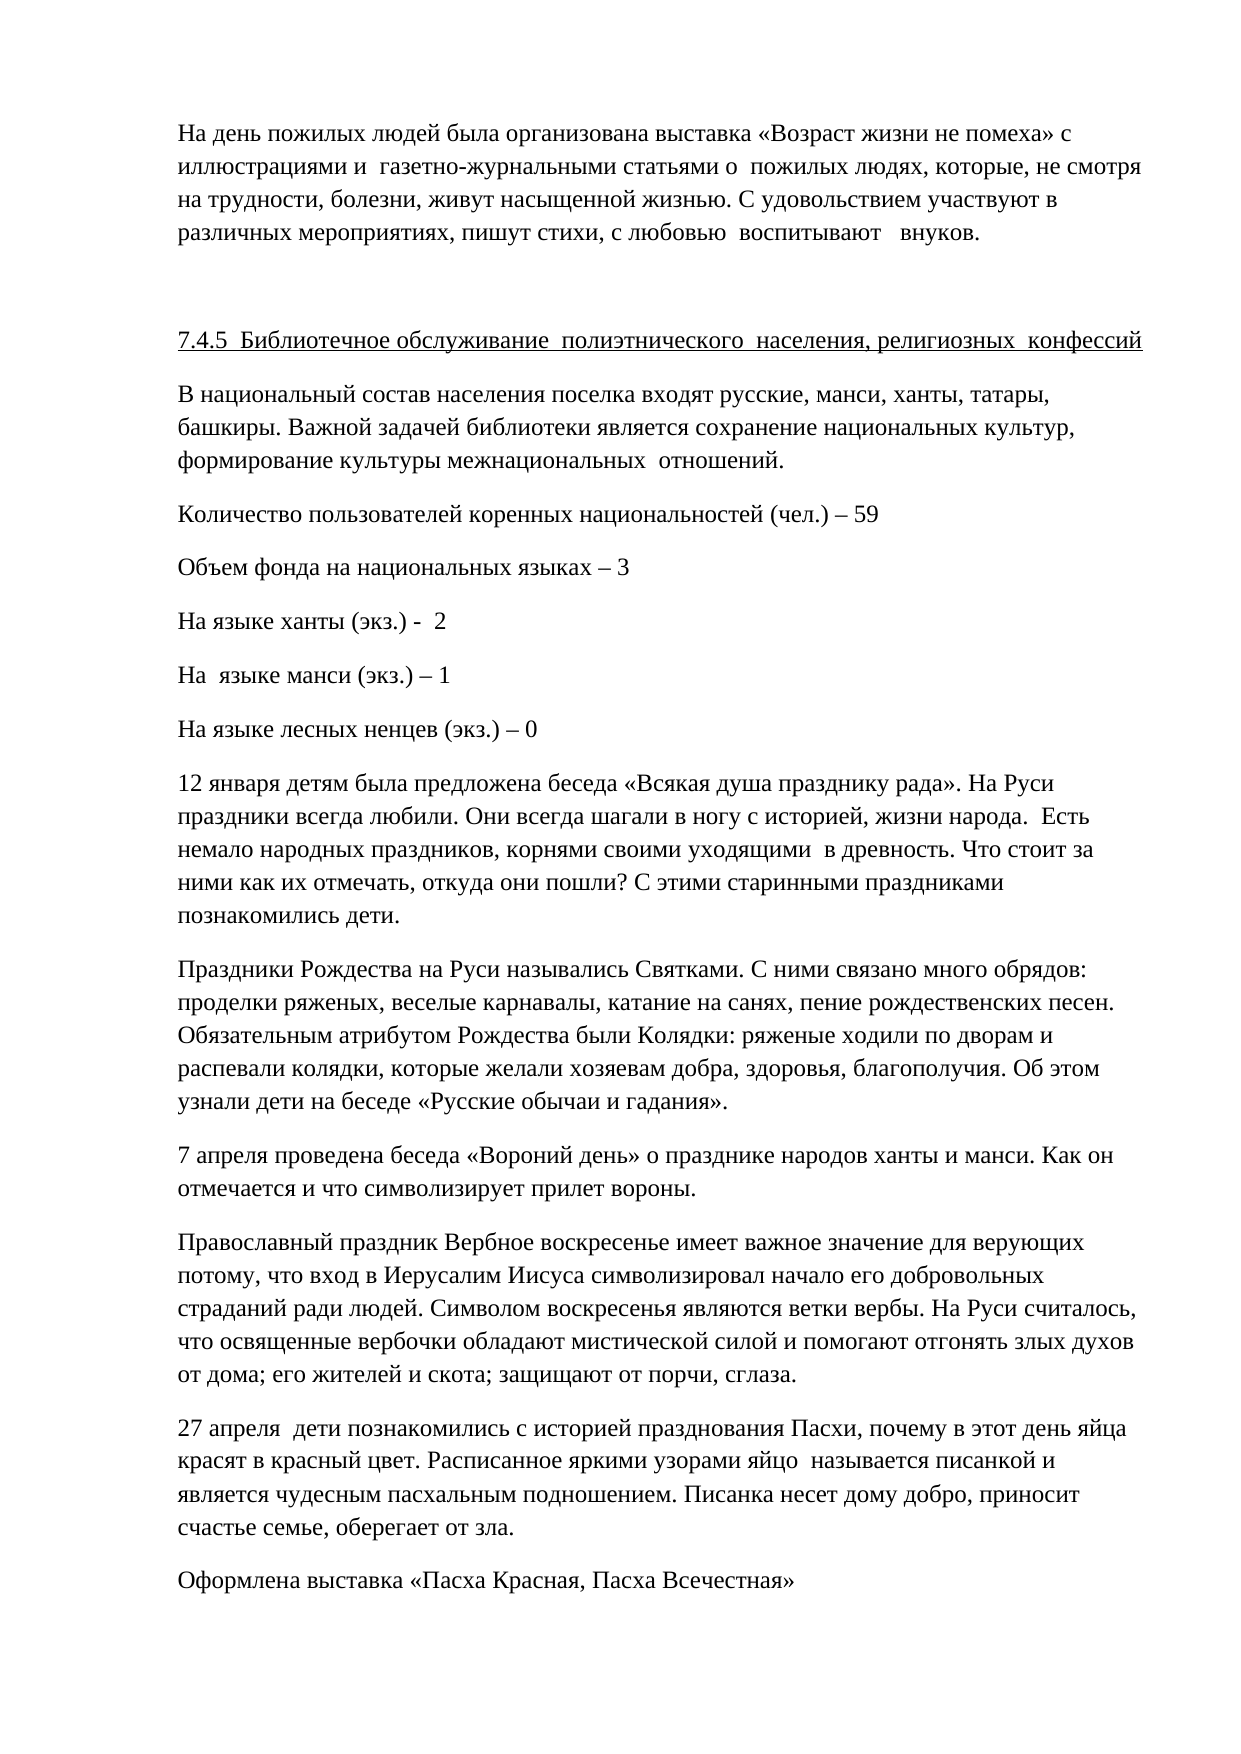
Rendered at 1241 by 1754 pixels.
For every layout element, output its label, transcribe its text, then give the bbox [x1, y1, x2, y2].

text На языке лесных ненцев (экз.) – 0 [177, 714, 1152, 743]
text На день пожилых людей была организована выставка «Возраст жизни не помеха» с иллюстрациями и газетно-журнальными статьями о пожилых людях, которые, не смотря на трудности, болезни, живут насыщенной жизнью. С удовольствием участвуют в различных мероприятиях, пишут стихи, с любовью воспитывают внуков. [177, 118, 1152, 246]
text 27 апреля дети познакомились с историей празднования Пасхи, почему в этот день яйца красят в красный цвет. Расписанное яркими узорами яйцо называется писанкой и является чудесным пасхальным подношением. Писанка несет дому добро, приносит счастье семье, оберегает от зла. [177, 1413, 1152, 1540]
text На языке ханты (экз.) - 2 [177, 606, 1152, 635]
text 7 апреля проведена беседа «Вороний день» о празднике народов ханты и манси. Как он отмечается и что символизирует прилет вороны. [177, 1140, 1152, 1202]
text Объем фонда на национальных языках – 3 [177, 552, 1152, 581]
text Оформлена выставка «Пасха Красная, Пасха Всечестная» [177, 1566, 1152, 1594]
text Количество пользователей коренных национальностей (чел.) – 59 [177, 499, 1152, 527]
text 12 января детям была предложена беседа «Всякая душа празднику рада». На Руси праздники всегда любили. Они всегда шагали в ногу с историей, жизни народа. Есть немало народных праздников, корнями своими уходящими в древность. Что стоит за ними как их отмечать, откуда они пошли? С этими старинными праздниками познакомились дети. [177, 768, 1152, 929]
text На языке манси (экз.) – 1 [177, 660, 1152, 689]
text Православный праздник Вербное воскресенье имеет важное значение для верующих потому, что вход в Иерусалим Иисуса символизировал начало его добровольных страданий ради людей. Символом воскресенья являются ветки вербы. На Руси считалось, что освященные вербочки обладают мистической силой и помогают отгонять злых духов от дома; его жителей и скота; защищают от порчи, сглаза. [177, 1227, 1152, 1387]
text 7.4.5 Библиотечное обслуживание полиэтнического населения, религиозных конфессий [177, 325, 1152, 354]
text Праздники Рождества на Руси назывались Святками. С ними связано много обрядов: проделки ряженых, веселые карнавалы, катание на санях, пение рождественских песен. Обязательным атрибутом Рождества были Колядки: ряженые ходили по дворам и распевали колядки, которые желали хозяевам добра, здоровья, благополучия. Об этом узнали дети на беседе «Русские обычаи и гадания». [177, 954, 1152, 1115]
text В национальный состав населения поселка входят русские, манси, ханты, татары, башкиры. Важной задачей библиотеки является сохранение национальных культур, формирование культуры межнациональных отношений. [177, 379, 1152, 473]
